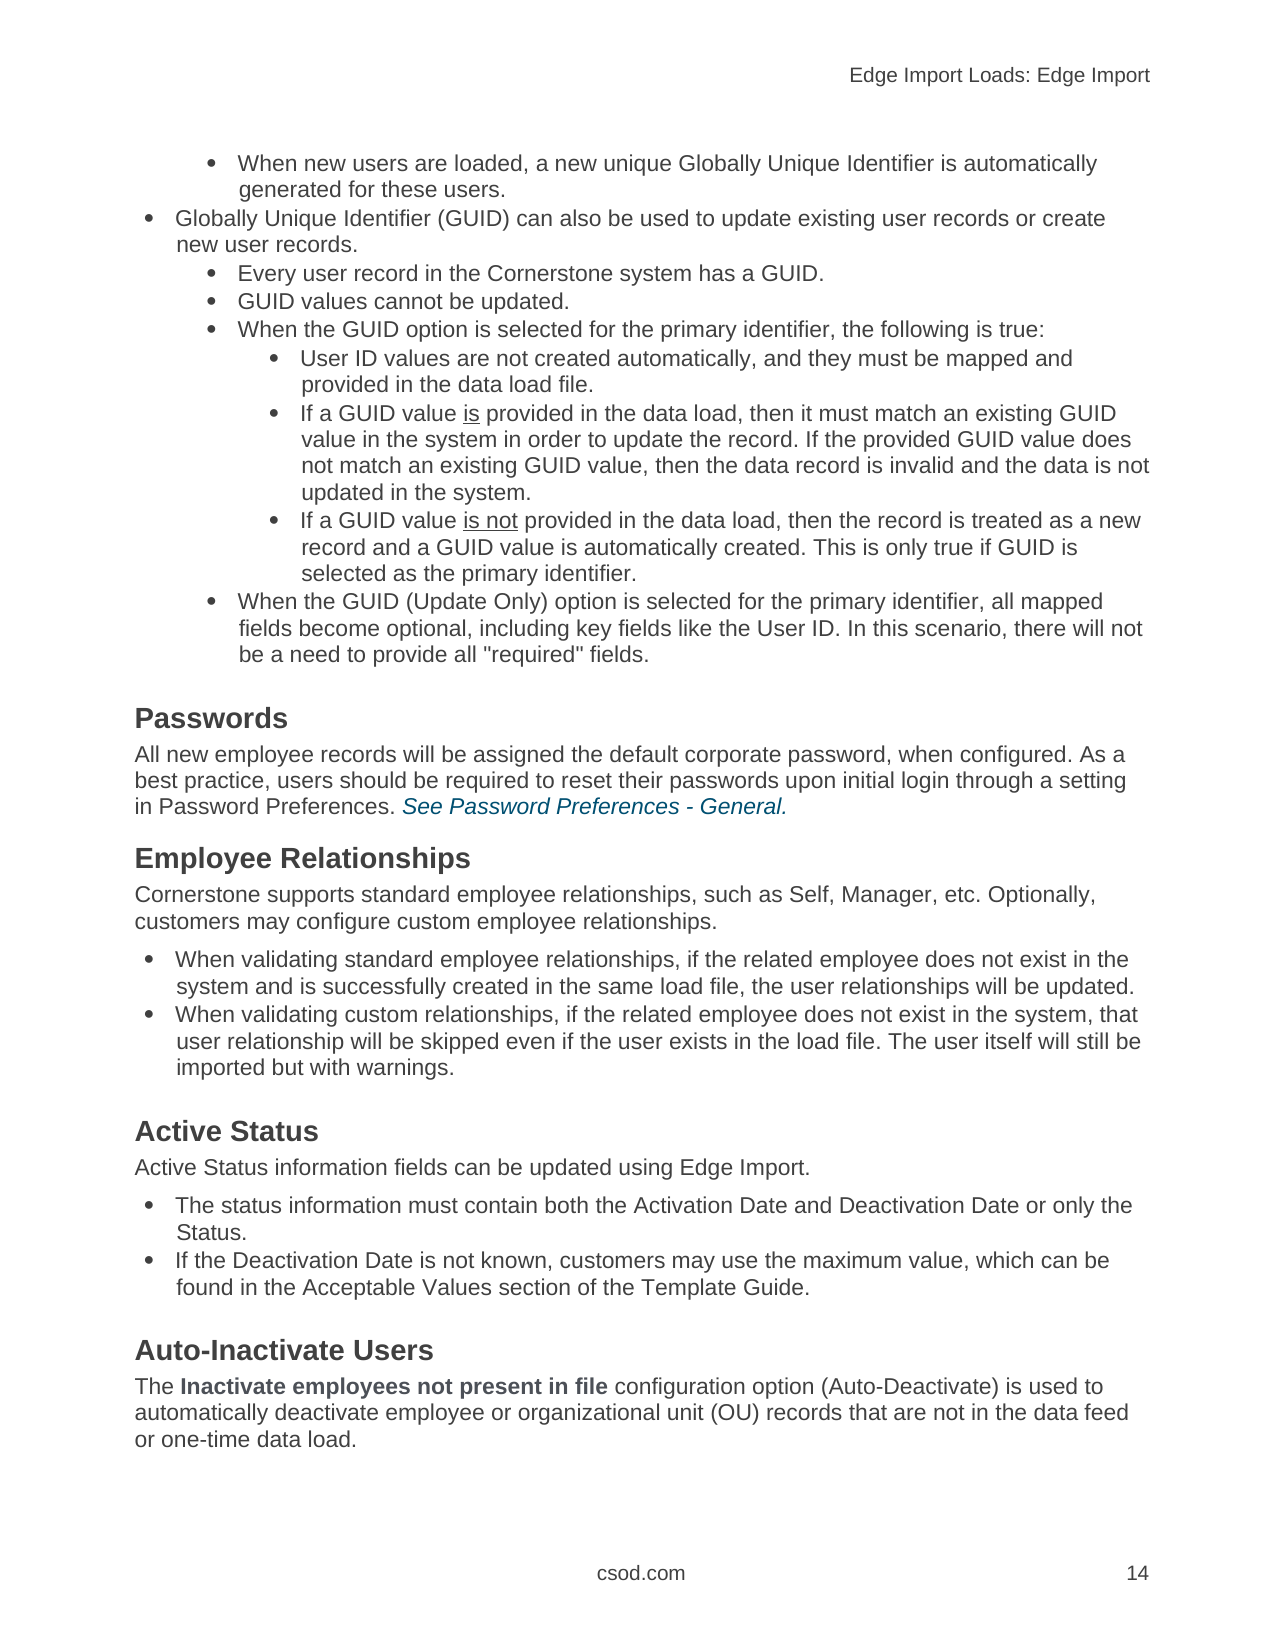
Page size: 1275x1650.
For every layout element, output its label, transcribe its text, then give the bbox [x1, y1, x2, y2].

list If a GUID value is not provided in the data load, then the record is treated as a new record and a GUID value is automatically created. This is only true if GUID is selected as the primary identifier. [279, 507, 1150, 586]
text Auto-Inactivate Users [134, 1333, 1150, 1367]
text The Inactivate employees not present in file configuration option (Auto-Deactivate) is used to automatically deactivate employee or organizational unit (OU) records that are not in the data feed or one-time data load. [134, 1373, 1150, 1452]
list Globally Unique Identifier (GUID) can also be used to update existing user records or create new user records. [154, 205, 1150, 257]
list User ID values are not created automatically, and they must be mapped and provided in the data load file. [279, 345, 1150, 398]
text Employee Relationships [134, 841, 1150, 875]
text Active Status [134, 1114, 1150, 1147]
list The status information must contain both the Activation Date and Deactivation Date or only the Status. [154, 1192, 1150, 1245]
list If a GUID value is provided in the data load, then it must match an existing GUID value in the system in order to update the record. If the provided GUID value does not match an existing GUID value, then the data record is invalid and the data is not updated in the system. [279, 400, 1150, 505]
list If the Deactivation Date is not known, customers may use the maximum value, which can be found in the Acceptable Values section of the Template Guide. [154, 1247, 1150, 1300]
list When new users are loaded, a new unique Globally Unique Identifier is automatically generated for these users. [217, 150, 1150, 203]
list Every user record in the Cornerstone system has a GUID. [217, 259, 1150, 286]
text Active Status information fields can be updated using Edge Import. [134, 1153, 1150, 1180]
list GUID values cannot be updated. [217, 288, 1150, 314]
text Passwords [134, 701, 1150, 734]
text All new employee records will be assigned the default corporate password, when configured. As a best practice, users should be required to reset their passwords upon initial login through a setting in Password Preferences. See Password Preferences - General. [134, 741, 1150, 819]
list When validating standard employee relationships, if the related employee does not exist in the system and is successfully created in the same load file, the user relationships will be updated. [154, 946, 1150, 999]
list When validating custom relationships, if the related employee does not exist in the system, that user relationship will be skipped even if the user exists in the load file. The user itself will still be imported but with warnings. [154, 1001, 1150, 1080]
list When the GUID option is selected for the primary identifier, the following is true: [217, 316, 1150, 343]
list When the GUID (Update Only) option is selected for the primary identifier, all mapped fields become optional, including key fields like the User ID. In this scenario, there will not be a need to provide all "required" fields. [217, 588, 1150, 667]
text Cornerstone supports standard employee relationships, such as Self, Manager, etc. Optionally, customers may configure custom employee relationships. [134, 881, 1150, 934]
